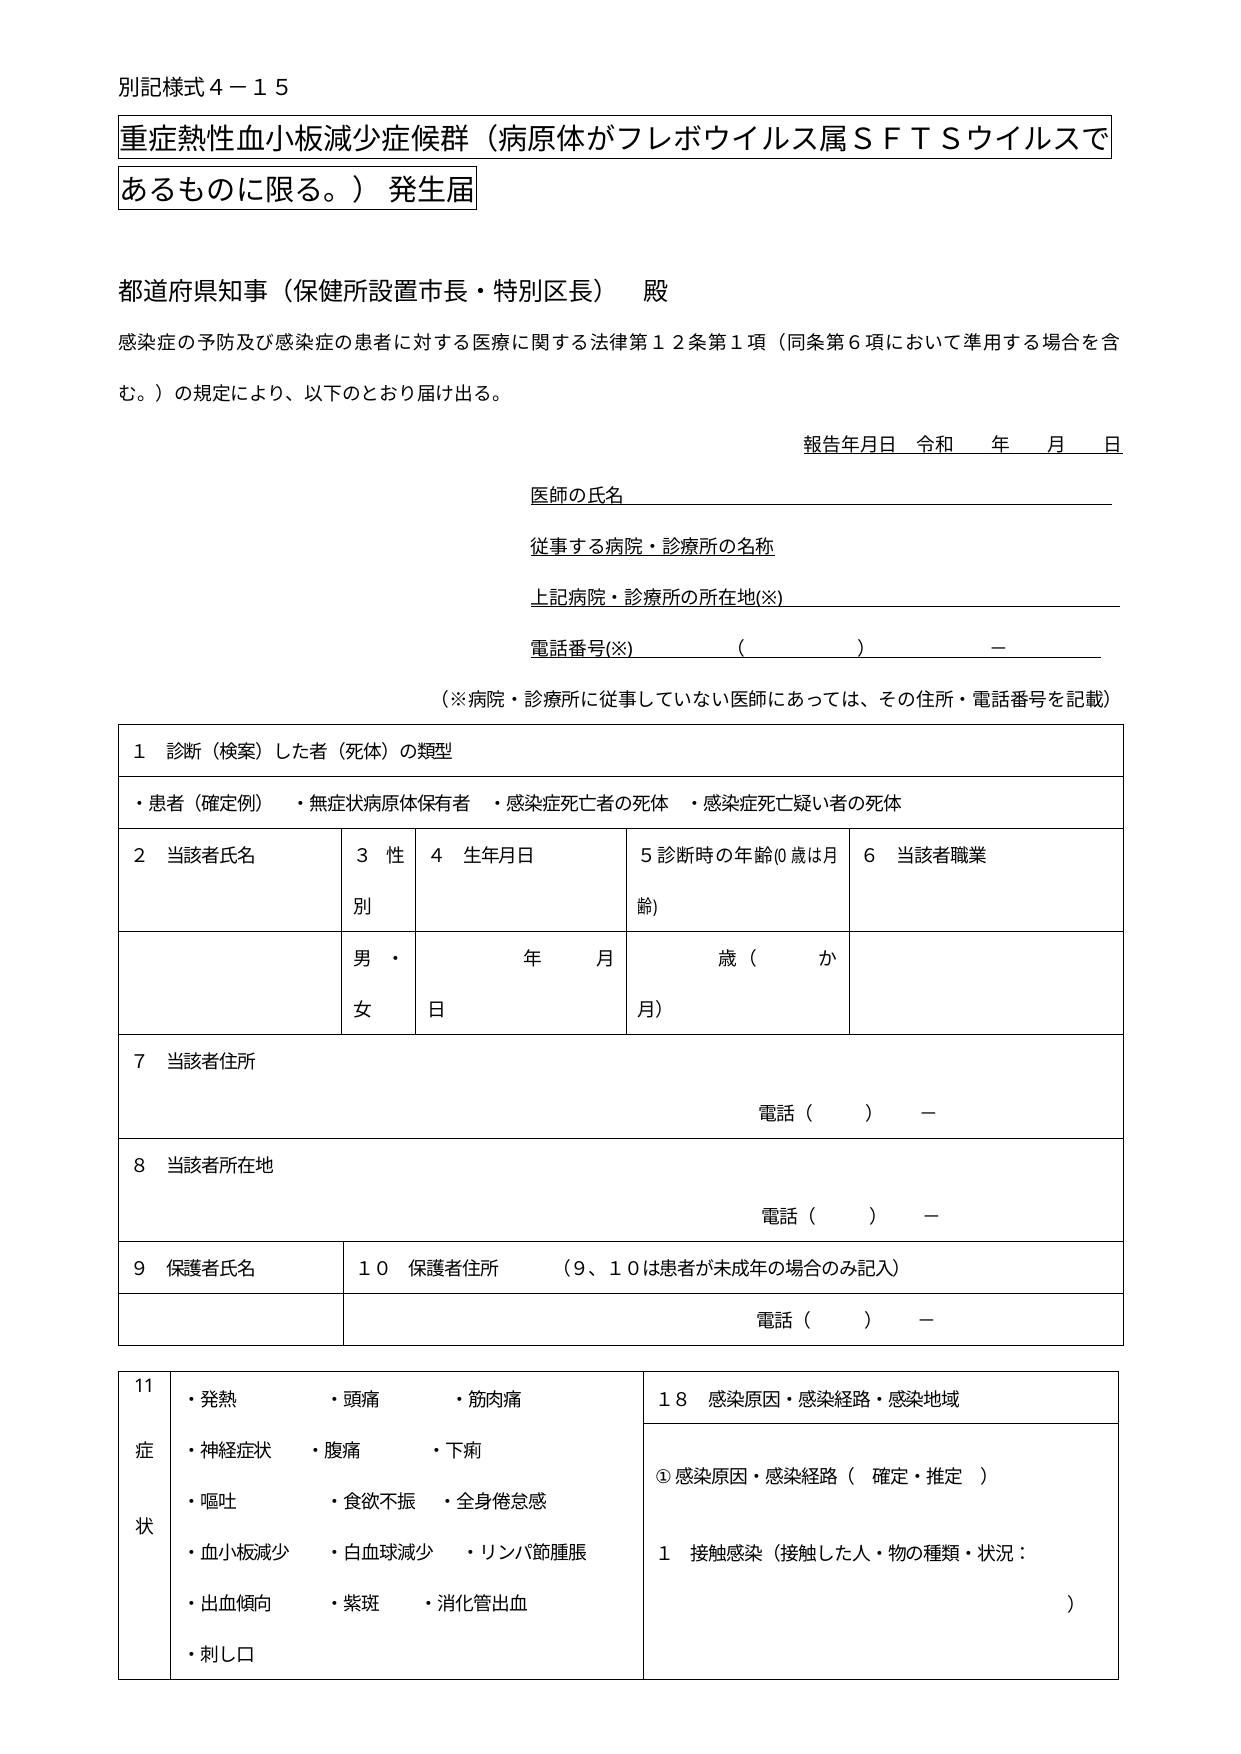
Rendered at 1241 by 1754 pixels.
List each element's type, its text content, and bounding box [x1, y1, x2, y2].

text 重症熱性血小板減少症候群（病原体がフレボウイルス属ＳＦＴＳウイルスであるものに限る。） 発生届 [118, 111, 1122, 213]
table_cell 男・女 [342, 932, 415, 1034]
table_cell 年 月 日 [416, 932, 626, 1034]
table_header １ 診断（検案）した者（死体）の類型 [119, 725, 1123, 776]
text （※病院・診療所に従事していない医師にあっては、その住所・電話番号を記載） [118, 673, 1122, 724]
table_cell ２ 当該者氏名 [119, 829, 341, 931]
text 報告年月日 令和 年 月 日 [118, 418, 1122, 469]
table_header ・発熱 ・頭痛 ・筋肉痛 ・神経症状 ・腹痛 ・下痢 ・嘔吐 ・食欲不振 ・全身倦怠感 ・血小板減少 ・白血球減少 ・リンパ節腫脹 ・出血傾向 ・紫斑 ・消化管出血 ・刺し口 ・その他（ ） ・なし [171, 1372, 643, 1678]
table_cell ４ 生年月日 [416, 829, 626, 931]
table_cell ・患者（確定例） ・無症状病原体保有者 ・感染症死亡者の死体 ・感染症死亡疑い者の死体 [119, 777, 1123, 828]
text 上記病院・診療所の所在地(※) [193, 571, 1122, 622]
table_cell ９ 保護者氏名 [119, 1242, 343, 1293]
table_cell ６ 当該者職業 [850, 829, 1123, 931]
table_header 11 症 状 [119, 1372, 170, 1678]
text 電話番号(※) （ ） － [118, 622, 1122, 673]
table_cell [119, 1294, 343, 1345]
table_cell [119, 932, 341, 1034]
text 感染症の予防及び感染症の患者に対する医療に関する法律第１２条第１項（同条第６項において準用する場合を含む。）の規定により、以下のとおり届け出る。 [118, 316, 1122, 418]
table_cell １０ 保護者住所 （９、１０は患者が未成年の場合のみ記入） [344, 1242, 1123, 1293]
table_cell 歳（ か月） [627, 932, 849, 1034]
text 別記様式４－１５ [118, 60, 1122, 111]
text 都道府県知事（保健所設置市長・特別区長） 殿 [118, 264, 1122, 316]
text 医師の氏名 [118, 469, 1122, 520]
table_cell [850, 932, 1123, 1034]
text 従事する病院・診療所の名称 [193, 520, 1122, 571]
table_header １８ 感染原因・感染経路・感染地域 [644, 1372, 1118, 1423]
table_cell ８ 当該者所在地 電話（ ） － [119, 1139, 1123, 1241]
table_cell ３性別 [342, 829, 415, 931]
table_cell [644, 1424, 1118, 1678]
table_cell ５診断時の年齢(0歳は月齢) [627, 829, 849, 931]
table_cell ７ 当該者住所 電話（ ） － [119, 1035, 1123, 1137]
table_cell 電話（ ） － [344, 1294, 1123, 1345]
